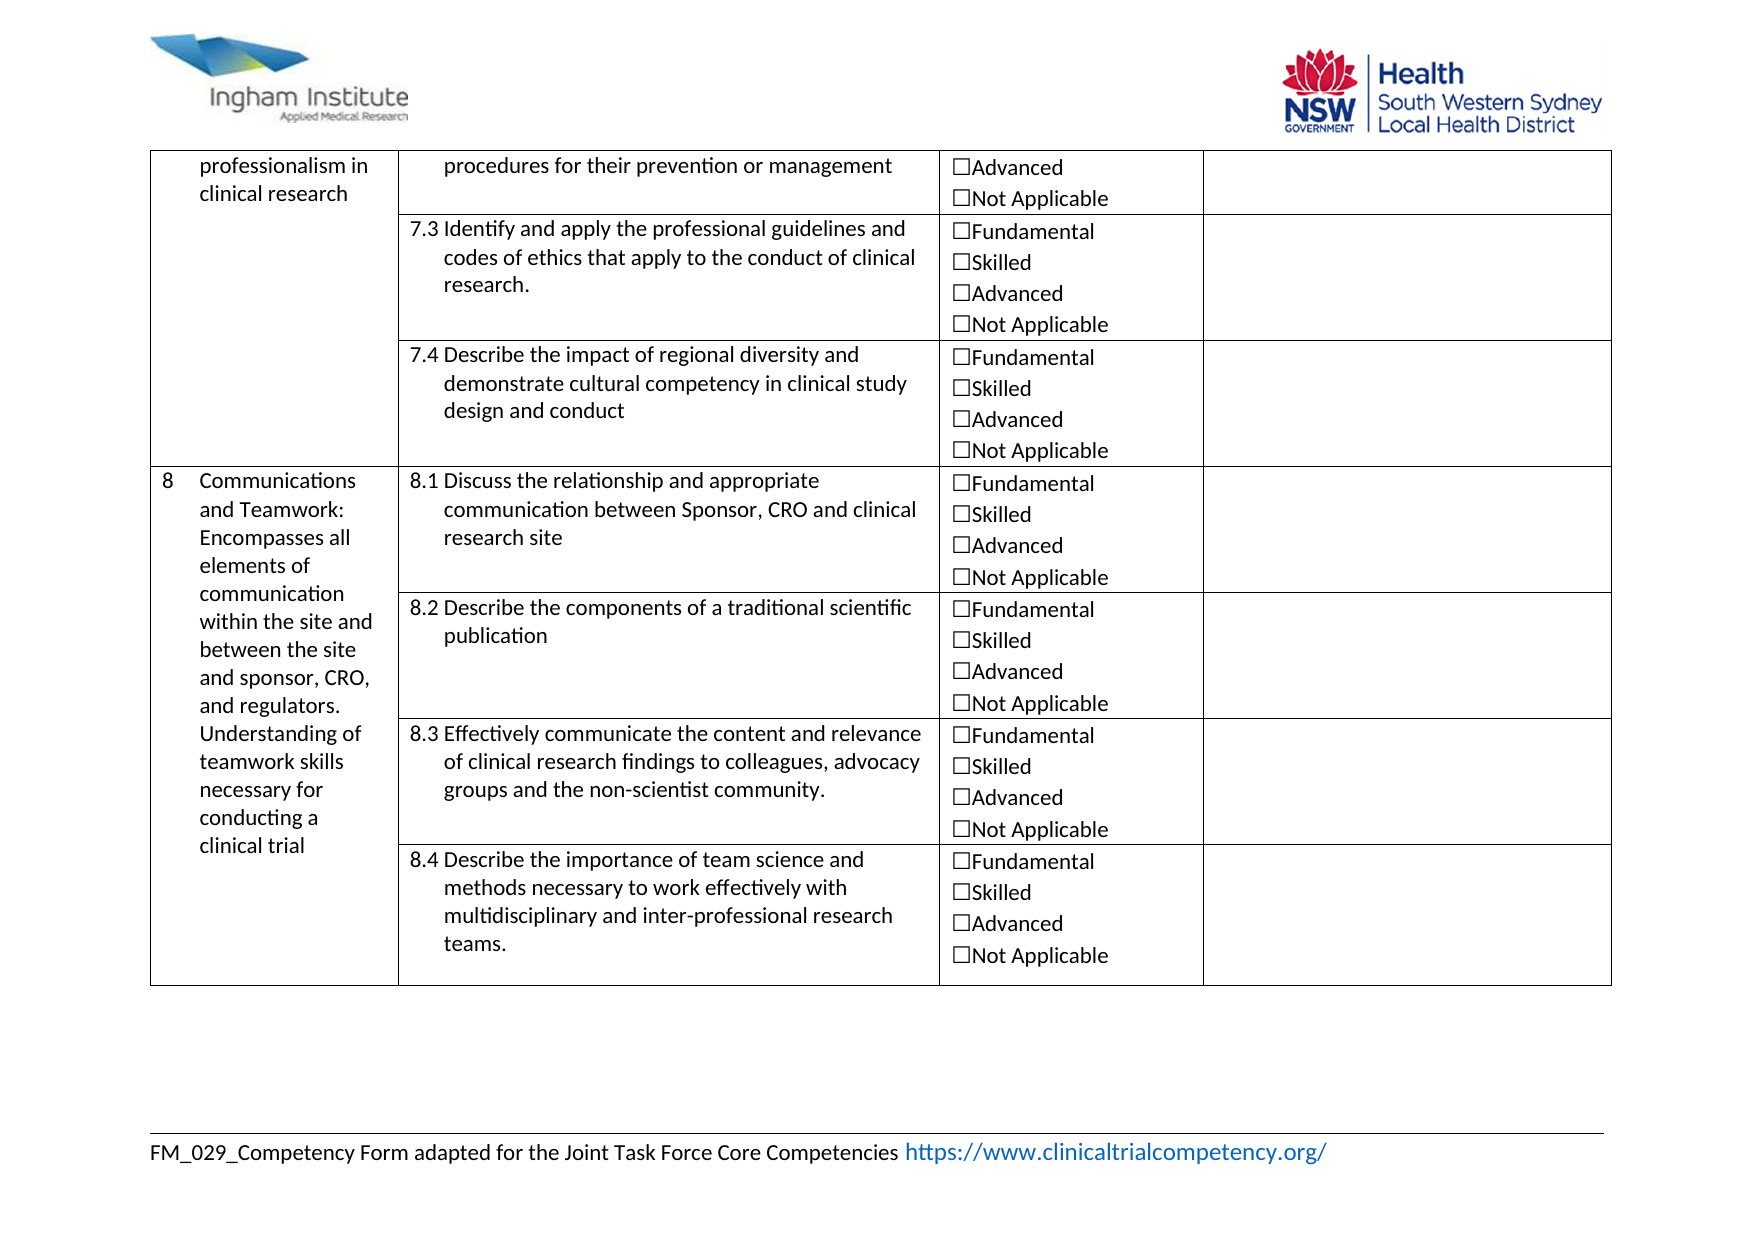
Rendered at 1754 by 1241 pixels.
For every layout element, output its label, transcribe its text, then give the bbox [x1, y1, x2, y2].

table_cell [1204, 845, 1611, 985]
table_cell [1204, 215, 1611, 339]
table_cell [1204, 719, 1611, 844]
table_cell 8.1 Discuss the relationship and appropriate communication between Sponsor, CRO and clinical research site [399, 467, 939, 592]
table_cell [1204, 341, 1611, 466]
picture [1278, 43, 1605, 134]
table_cell 7.4 Describe the impact of regional diversity and demonstrate cultural competency in clinical study design and conduct [399, 341, 939, 466]
table_cell Communications and Teamwork: Encompasses all elements of communication within the site and between the site and sponsor, CRO, and regulators. Understanding of teamwork skills necessary for conducting a clinical trial [151, 467, 398, 985]
table_cell Fundamental Skilled Advanced Not Applicable [940, 845, 1203, 985]
table_cell 8.4 Describe the importance of team science and methods necessary to work effectively with multidisciplinary and inter-professional research teams. [399, 845, 939, 985]
table_cell Fundamental Skilled Advanced Not Applicable [940, 151, 1203, 213]
table_cell [1204, 467, 1611, 592]
table_cell Fundamental Skilled Advanced Not Applicable [940, 215, 1203, 339]
table_cell 8.3 Effectively communicate the content and relevance of clinical research findings to colleagues, advocacy groups and the non-scientist community. [399, 719, 939, 844]
table_cell [1204, 593, 1611, 718]
table_cell 7.3 Identify and apply the professional guidelines and codes of ethics that apply to the conduct of clinical research. [399, 215, 939, 339]
table_cell Fundamental Skilled Advanced Not Applicable [940, 719, 1203, 844]
table_cell Fundamental Skilled Advanced Not Applicable [940, 467, 1203, 592]
table_cell [1204, 151, 1611, 213]
picture [150, 34, 408, 123]
table_cell 8.2 Describe the components of a traditional scientific publication [399, 593, 939, 718]
table_cell Fundamental Skilled Advanced Not Applicable [940, 593, 1203, 718]
table_cell Fundamental Skilled Advanced Not Applicable [940, 341, 1203, 466]
